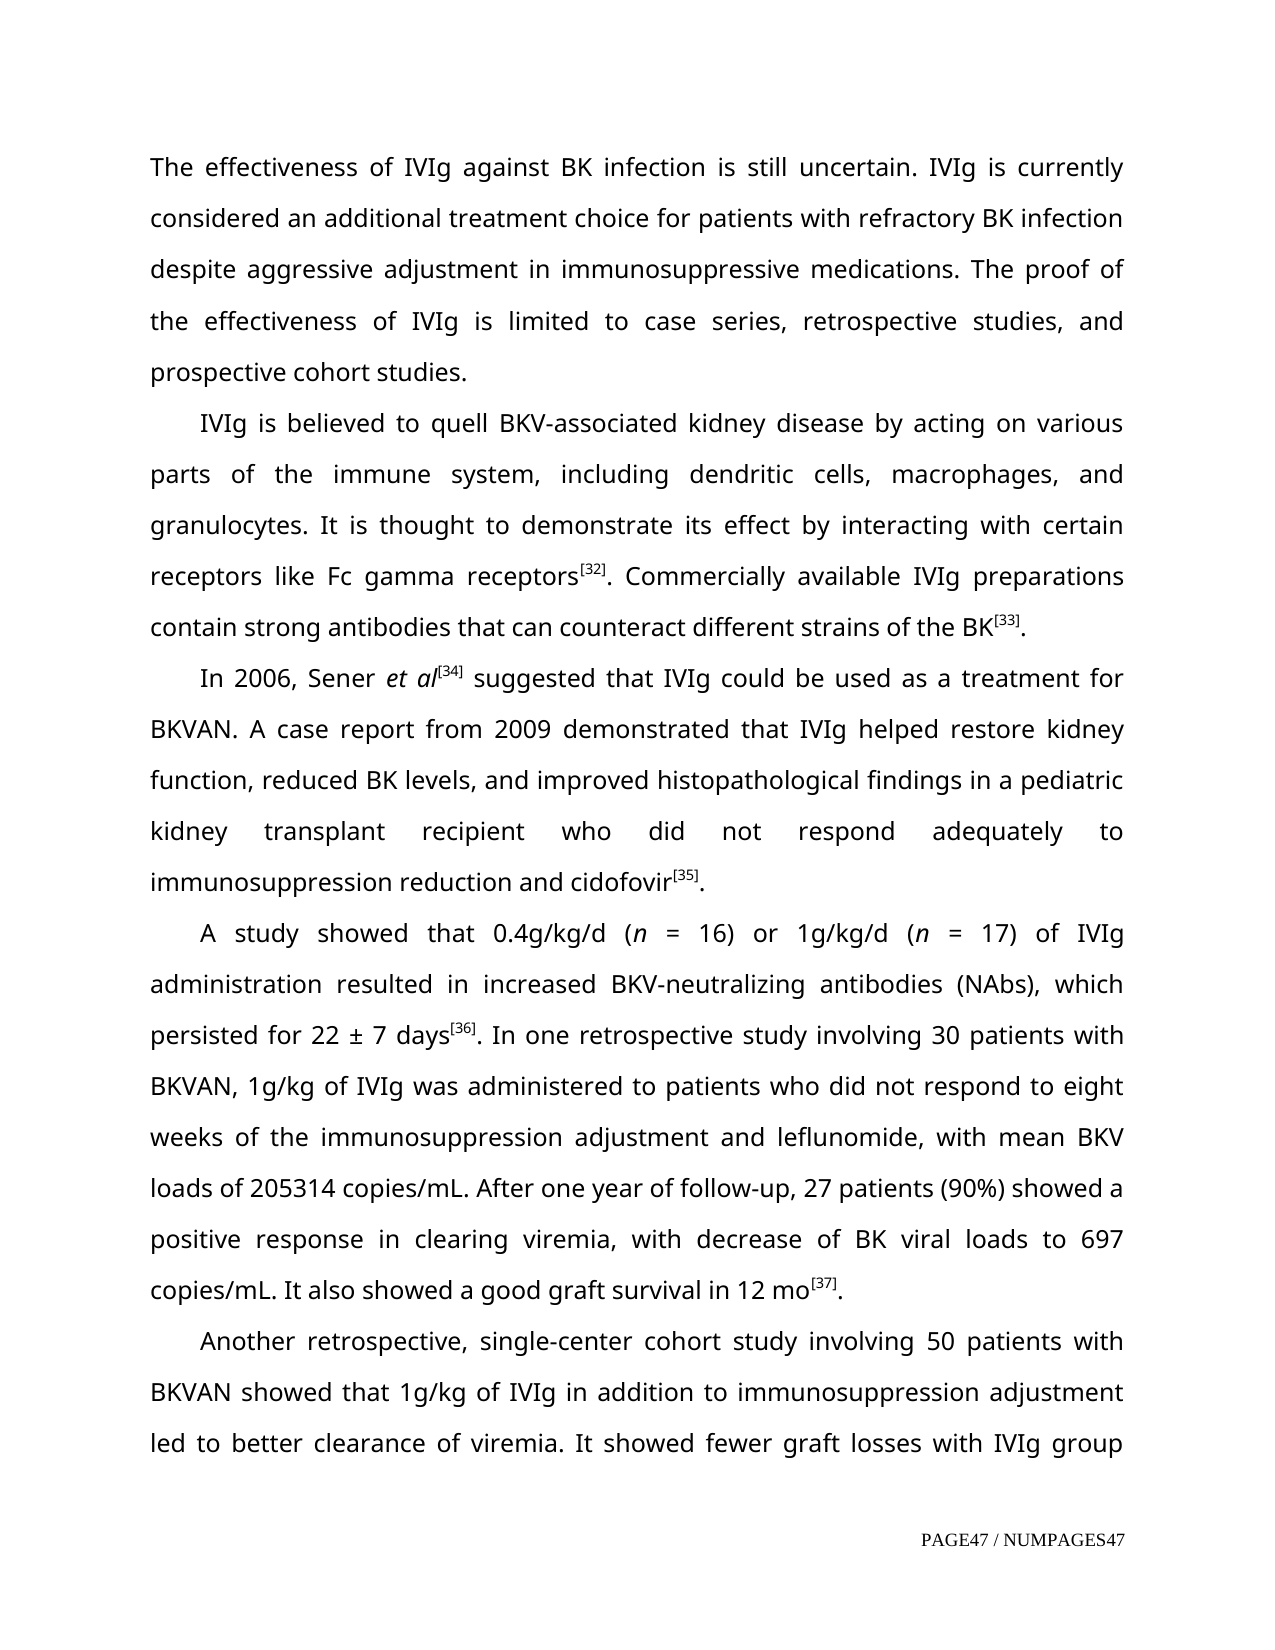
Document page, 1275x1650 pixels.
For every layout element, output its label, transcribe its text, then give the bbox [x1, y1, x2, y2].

text IVIg is believed to quell BKV-associated kidney disease by acting on various parts of the immune system, including dendritic cells, macrophages, and granulocytes. It is thought to demonstrate its effect by interacting with certain receptors like Fc gamma receptors[32]. Commercially available IVIg preparations contain strong antibodies that can counteract different strains of the BK[33]. [150, 405, 1125, 643]
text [150, 1324, 1125, 1460]
text The effectiveness of IVIg against BK infection is still uncertain. IVIg is currently considered an additional treatment choice for patients with refractory BK infection despite aggressive adjustment in immunosuppressive medications. The proof of the effectiveness of IVIg is limited to case series, retrospective studies, and prospective cohort studies. [150, 150, 1125, 388]
text In 2006, Sener et al[34] suggested that IVIg could be used as a treatment for BKVAN. A case report from 2009 demonstrated that IVIg helped restore kidney function, reduced BK levels, and improved histopathological findings in a pediatric kidney transplant recipient who did not respond adequately to immunosuppression reduction and cidofovir[35]. [150, 660, 1125, 899]
text A study showed that 0.4g/kg/d (n = 16) or 1g/kg/d (n = 17) of IVIg administration resulted in increased BKV-neutralizing antibodies (NAbs), which persisted for 22 ± 7 days[36]. In one retrospective study involving 30 patients with BKVAN, 1g/kg of IVIg was administered to patients who did not respond to eight weeks of the immunosuppression adjustment and leflunomide, with mean BKV loads of 205314 copies/mL. After one year of follow-up, 27 patients (90%) showed a positive response in clearing viremia, with decrease of BK viral loads to 697 copies/mL. It also showed a good graft survival in 12 mo[37]. [150, 916, 1125, 1307]
